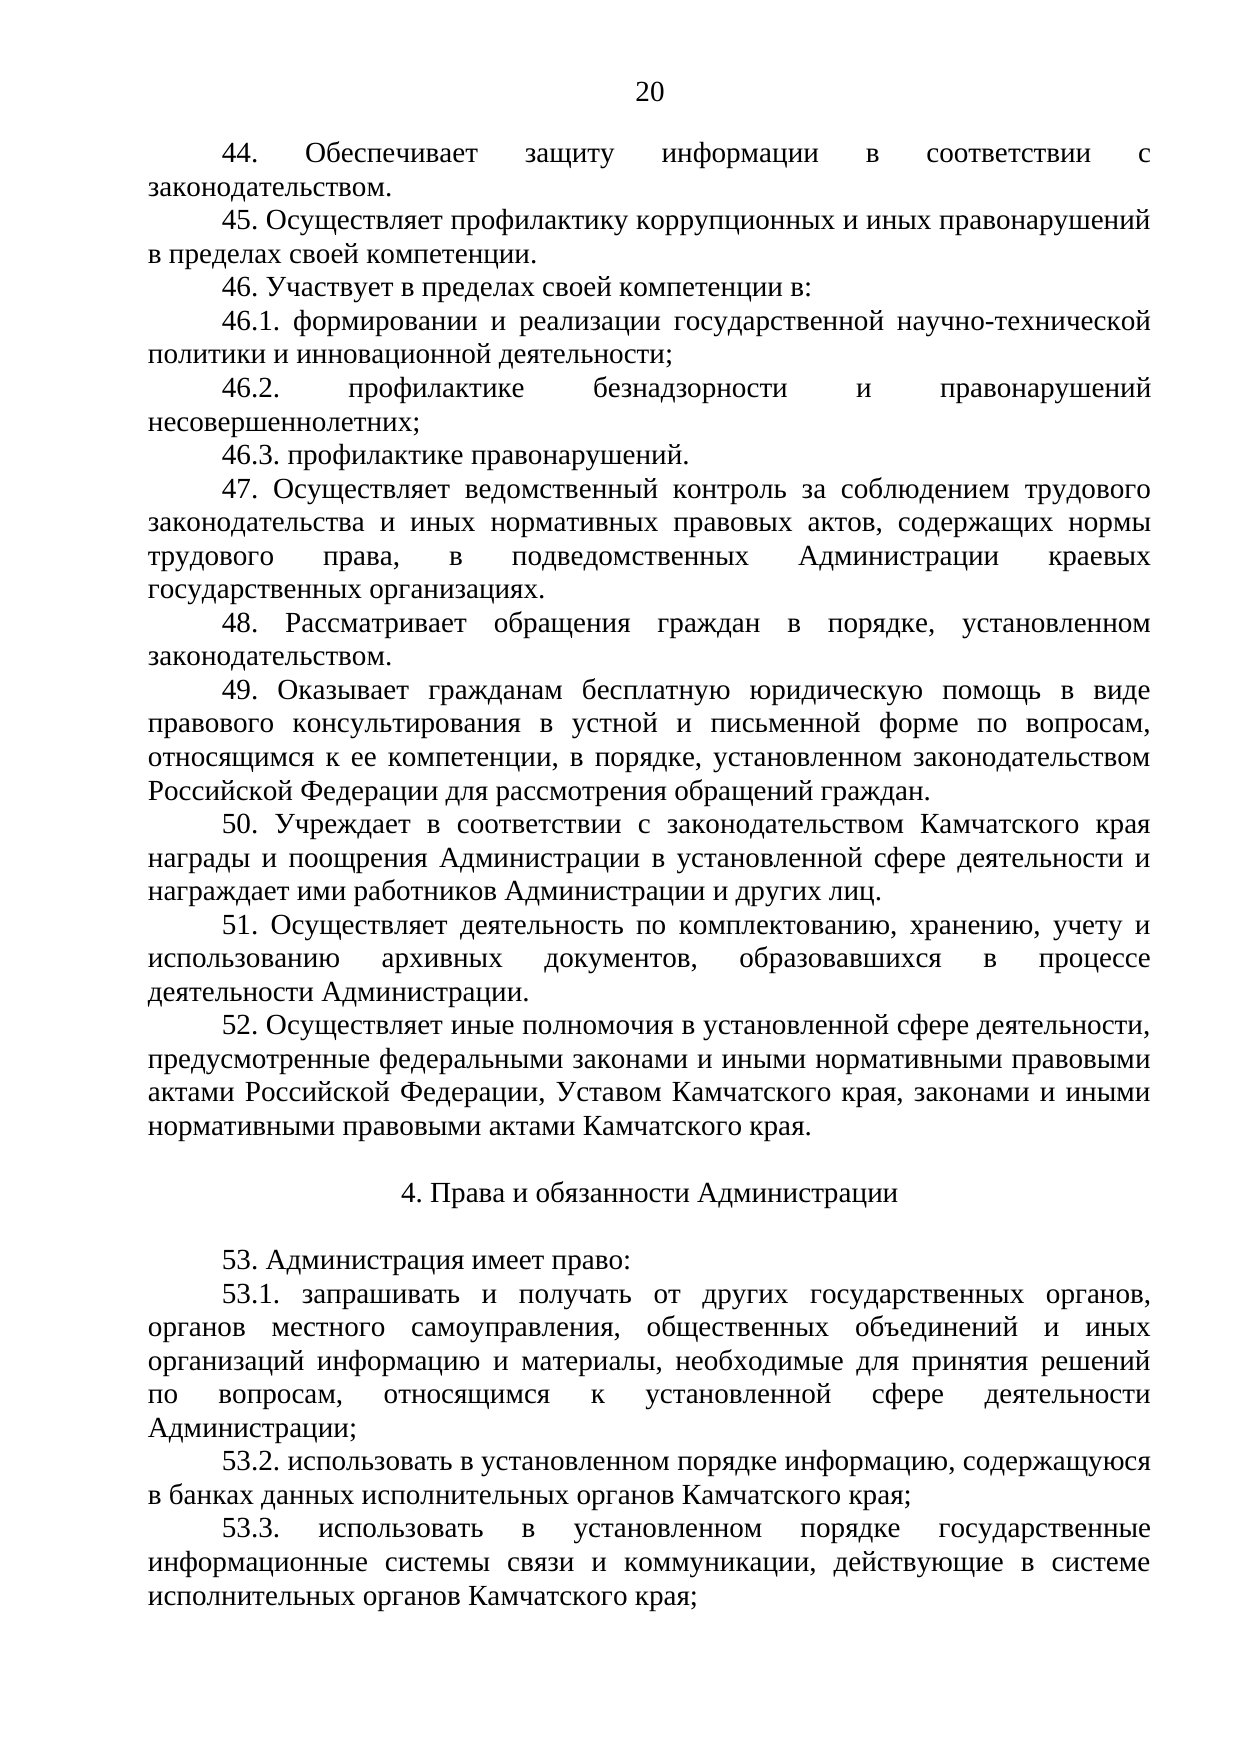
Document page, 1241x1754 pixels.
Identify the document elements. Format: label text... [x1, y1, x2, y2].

text 51. Осуществляет деятельность по комплектованию, хранению, учету и использованию архивных документов, образовавшихся в процессе деятельности Администрации. [148, 907, 1152, 1007]
text 49. Оказывает гражданам бесплатную юридическую помощь в виде правового консультирования в устной и письменной форме по вопросам, относящимся к ее компетенции, в порядке, установленном законодательством Российской Федерации для рассмотрения обращений граждан. [148, 672, 1152, 806]
text 53.1. запрашивать и получать от других государственных органов, органов местного самоуправления, общественных объединений и иных организаций информацию и материалы, необходимые для принятия решений по вопросам, относящимся к установленной сфере деятельности Администрации; [148, 1276, 1152, 1443]
text 50. Учреждает в соответствии с законодательством Камчатского края награды и поощрения Администрации в установленной сфере деятельности и награждает ими работников Администрации и других лиц. [148, 806, 1152, 907]
text 52. Осуществляет иные полномочия в установленной сфере деятельности, предусмотренные федеральными законами и иными нормативными правовыми актами Российской Федерации, Уставом Камчатского края, законами и иными нормативными правовыми актами Камчатского края. [148, 1007, 1152, 1142]
text 44. Обеспечивает защиту информации в соответствии с законодательством. [148, 135, 1152, 202]
text 53.3. использовать в установленном порядке государственные информационные системы связи и коммуникации, действующие в системе исполнительных органов Камчатского края; [148, 1511, 1152, 1611]
text 46. Участвует в пределах своей компетенции в: [148, 269, 1152, 303]
text 47. Осуществляет ведомственный контроль за соблюдением трудового законодательства и иных нормативных правовых актов, содержащих нормы трудового права, в подведомственных Администрации краевых государственных организациях. [148, 471, 1152, 605]
text 46.2. профилактике безнадзорности и правонарушений несовершеннолетних; [148, 370, 1152, 437]
text 4. Права и обязанности Администрации [148, 1175, 1152, 1209]
text 53. Администрация имеет право: [148, 1242, 1152, 1276]
text 45. Осуществляет профилактику коррупционных и иных правонарушений в пределах своей компетенции. [148, 202, 1152, 269]
text 46.3. профилактике правонарушений. [148, 437, 1152, 471]
text 53.2. использовать в установленном порядке информацию, содержащуюся в банках данных исполнительных органов Камчатского края; [148, 1443, 1152, 1511]
text 48. Рассматривает обращения граждан в порядке, установленном законодательством. [148, 605, 1152, 672]
text 46.1. формировании и реализации государственной научно-технической политики и инновационной деятельности; [148, 303, 1152, 370]
